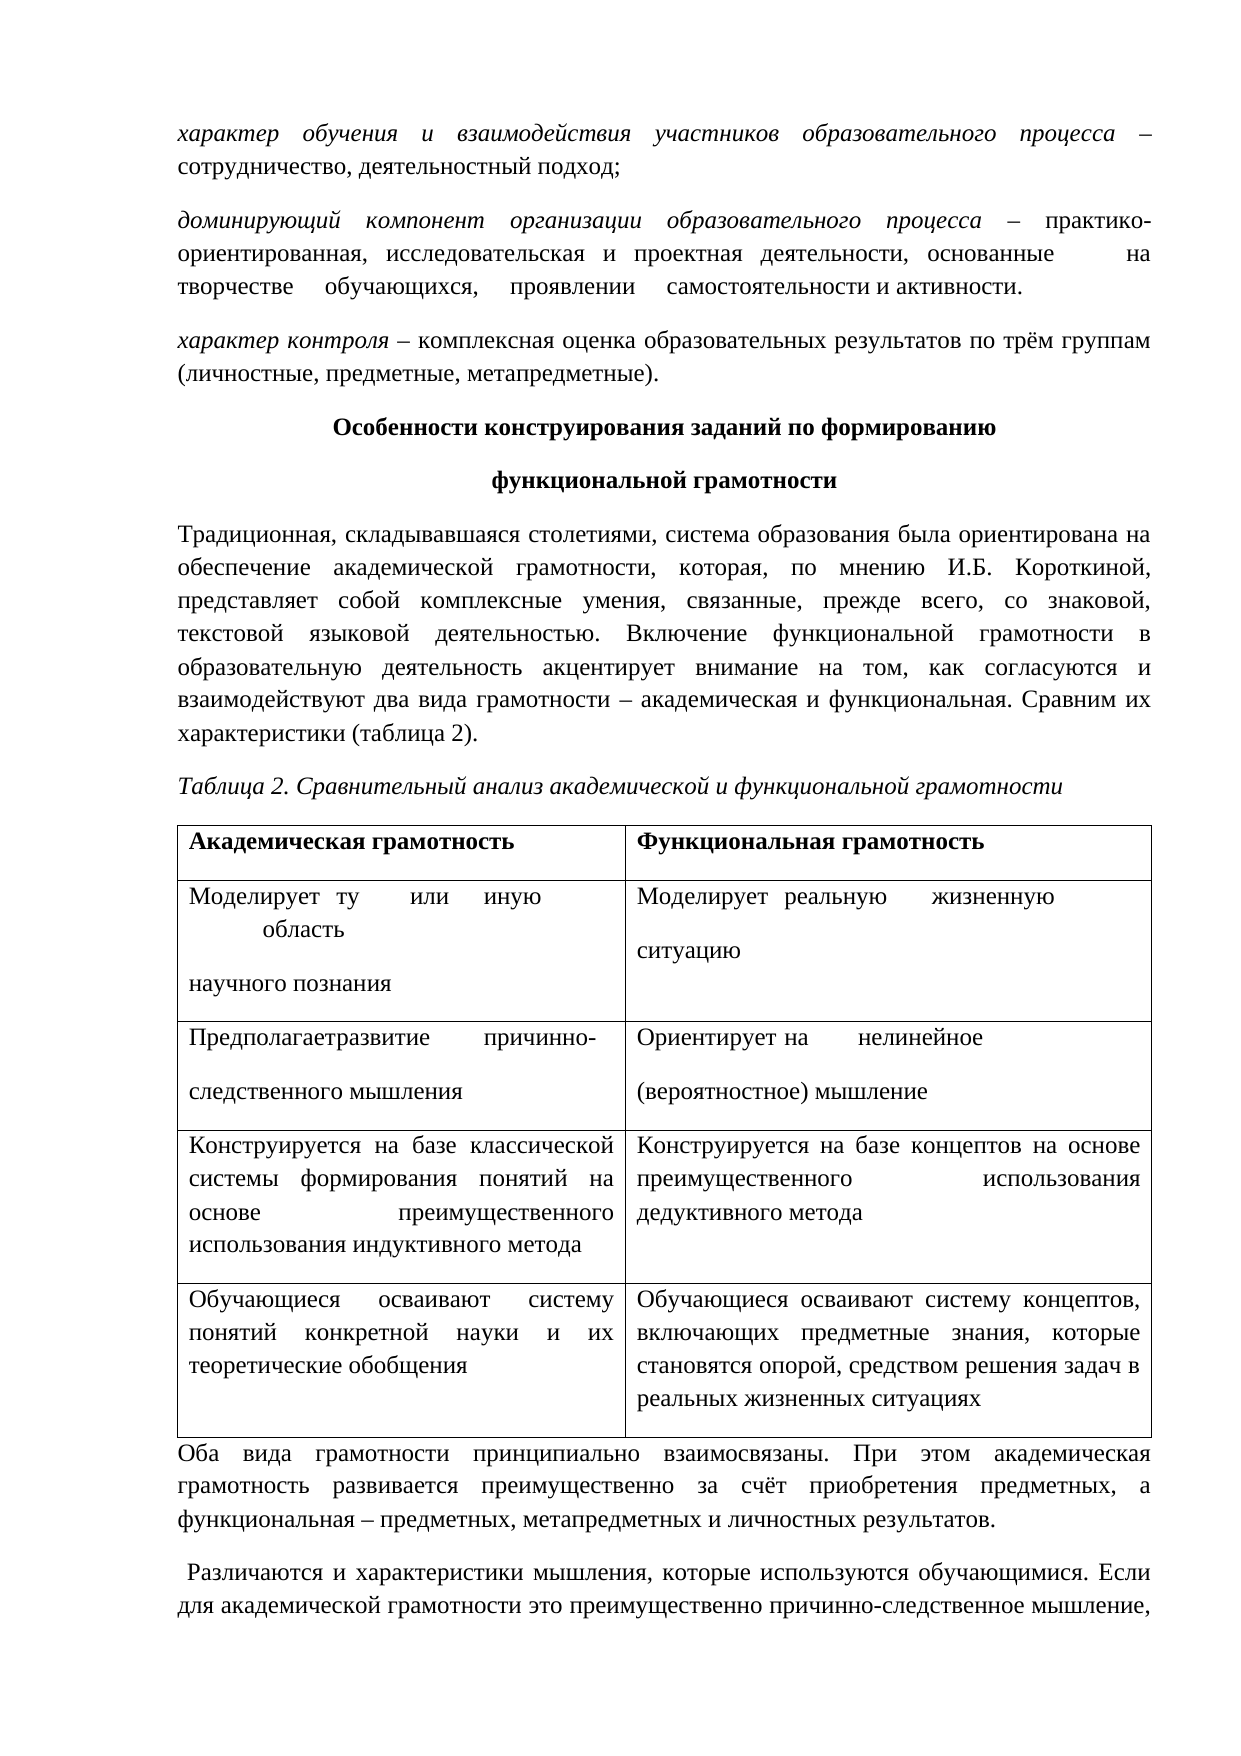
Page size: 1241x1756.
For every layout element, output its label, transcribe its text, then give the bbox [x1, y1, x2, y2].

table_header Функциональная грамотность [626, 826, 1151, 880]
table_cell Моделирует ту или иную область научного познания [178, 881, 625, 1021]
table_cell Конструируется на базе концептов на основе преимущественного использования дедуктивного метода [626, 1131, 1151, 1283]
text Особенности конструирования заданий по формированию [177, 412, 1152, 441]
text Таблица 2. Сравнительный анализ академической и функциональной грамотности [177, 771, 1152, 800]
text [177, 1557, 1152, 1619]
table_cell Предполагает развитие причинно- следственного мышления [178, 1022, 625, 1129]
text доминирующий компонент организации образовательного процесса – практико-ориентированная, исследовательская и проектная деятельности, основанные на творчестве обучающихся, проявлении самостоятельности и активности. [177, 205, 1152, 300]
table_cell Конструируется на базе классической системы формирования понятий на основе преимущественного использования индуктивного метода [178, 1131, 625, 1283]
text характер контроля – комплексная оценка образовательных результатов по трём группам (личностные, предметные, метапредметные). [177, 325, 1152, 387]
table_cell Обучающиеся осваивают систему концептов, включающих предметные знания, которые становятся опорой, средством решения задач в реальных жизненных ситуациях [626, 1284, 1151, 1437]
text характер обучения и взаимодействия участников образовательного процесса – сотрудничество, деятельностный подход; [177, 118, 1152, 180]
table_cell Моделирует реальную жизненную ситуацию [626, 881, 1151, 1021]
table_cell Ориентирует на нелинейное (вероятностное) мышление [626, 1022, 1151, 1129]
text Традиционная, складывавшаяся столетиями, система образования была ориентирована на обеспечение академической грамотности, которая, по мнению И.Б. Короткиной, представляет собой комплексные умения, связанные, прежде всего, со знаковой, текстовой языковой деятельностью. Включение функциональной грамотности в образовательную деятельность акцентирует внимание на том, как согласуются и взаимодействуют два вида грамотности – академическая и функциональная. Сравним их характеристики (таблица 2). [177, 519, 1152, 746]
table_header Академическая грамотность [178, 826, 625, 880]
text функциональной грамотности [177, 466, 1152, 494]
table_cell Обучающиеся осваивают систему понятий конкретной науки и их теоретические обобщения [178, 1284, 625, 1437]
text Оба вида грамотности принципиально взаимосвязаны. При этом академическая грамотность развивается преимущественно за счёт приобретения предметных, а функциональная – предметных, метапредметных и личностных результатов. [177, 1438, 1152, 1532]
